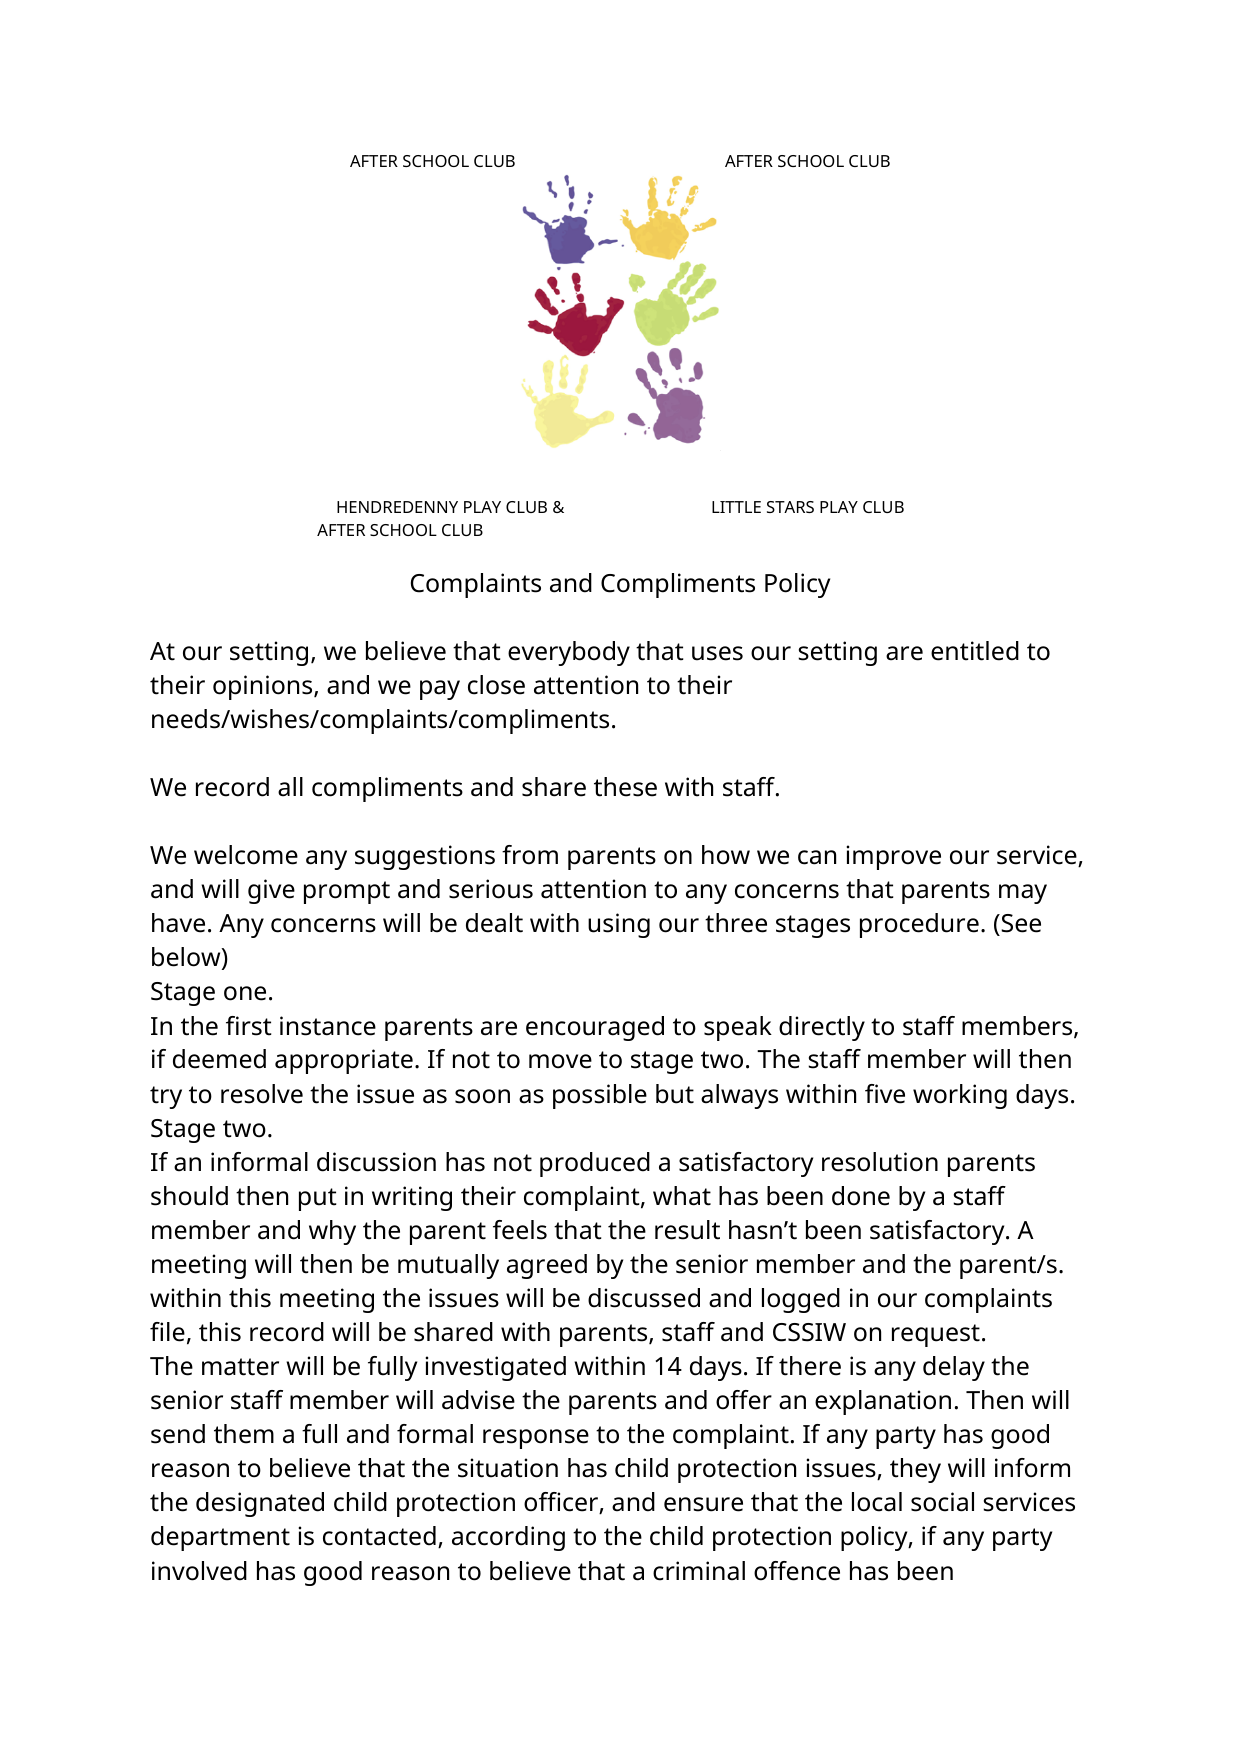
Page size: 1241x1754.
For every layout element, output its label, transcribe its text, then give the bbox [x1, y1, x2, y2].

text At our setting, we believe that everybody that uses our setting are entitled to their opinions, and we pay close attention to their needs/wishes/complaints/compliments. [150, 633, 1090, 736]
text HENDREDENNY PLAY CLUB & LITTLE STARS PLAY CLUB [150, 496, 1090, 518]
text Stage one. [150, 974, 1090, 1008]
text AFTER SCHOOL CLUB AFTER SCHOOL CLUB [150, 150, 1090, 173]
text Complaints and Compliments Policy [150, 565, 1090, 599]
picture [519, 172, 721, 451]
text Stage two. [150, 1110, 1090, 1144]
text AFTER SCHOOL CLUB [225, 518, 1090, 541]
text We record all compliments and share these with staff. [150, 770, 1090, 804]
text In the first instance parents are encouraged to speak directly to staff members, if deemed appropriate. If not to move to stage two. The staff member will then try to resolve the issue as soon as possible but always within five working days. [150, 1008, 1090, 1110]
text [150, 1349, 1090, 1587]
text If an informal discussion has not produced a satisfactory resolution parents should then put in writing their complaint, what has been done by a staff member and why the parent feels that the result hasn’t been satisfactory. A meeting will then be mutually agreed by the senior member and the parent/s. within this meeting the issues will be discussed and logged in our complaints file, this record will be shared with parents, staff and CSSIW on request. [150, 1144, 1090, 1349]
text We welcome any suggestions from parents on how we can improve our service, and will give prompt and serious attention to any concerns that parents may have. Any concerns will be dealt with using our three stages procedure. (See below) [150, 838, 1090, 974]
